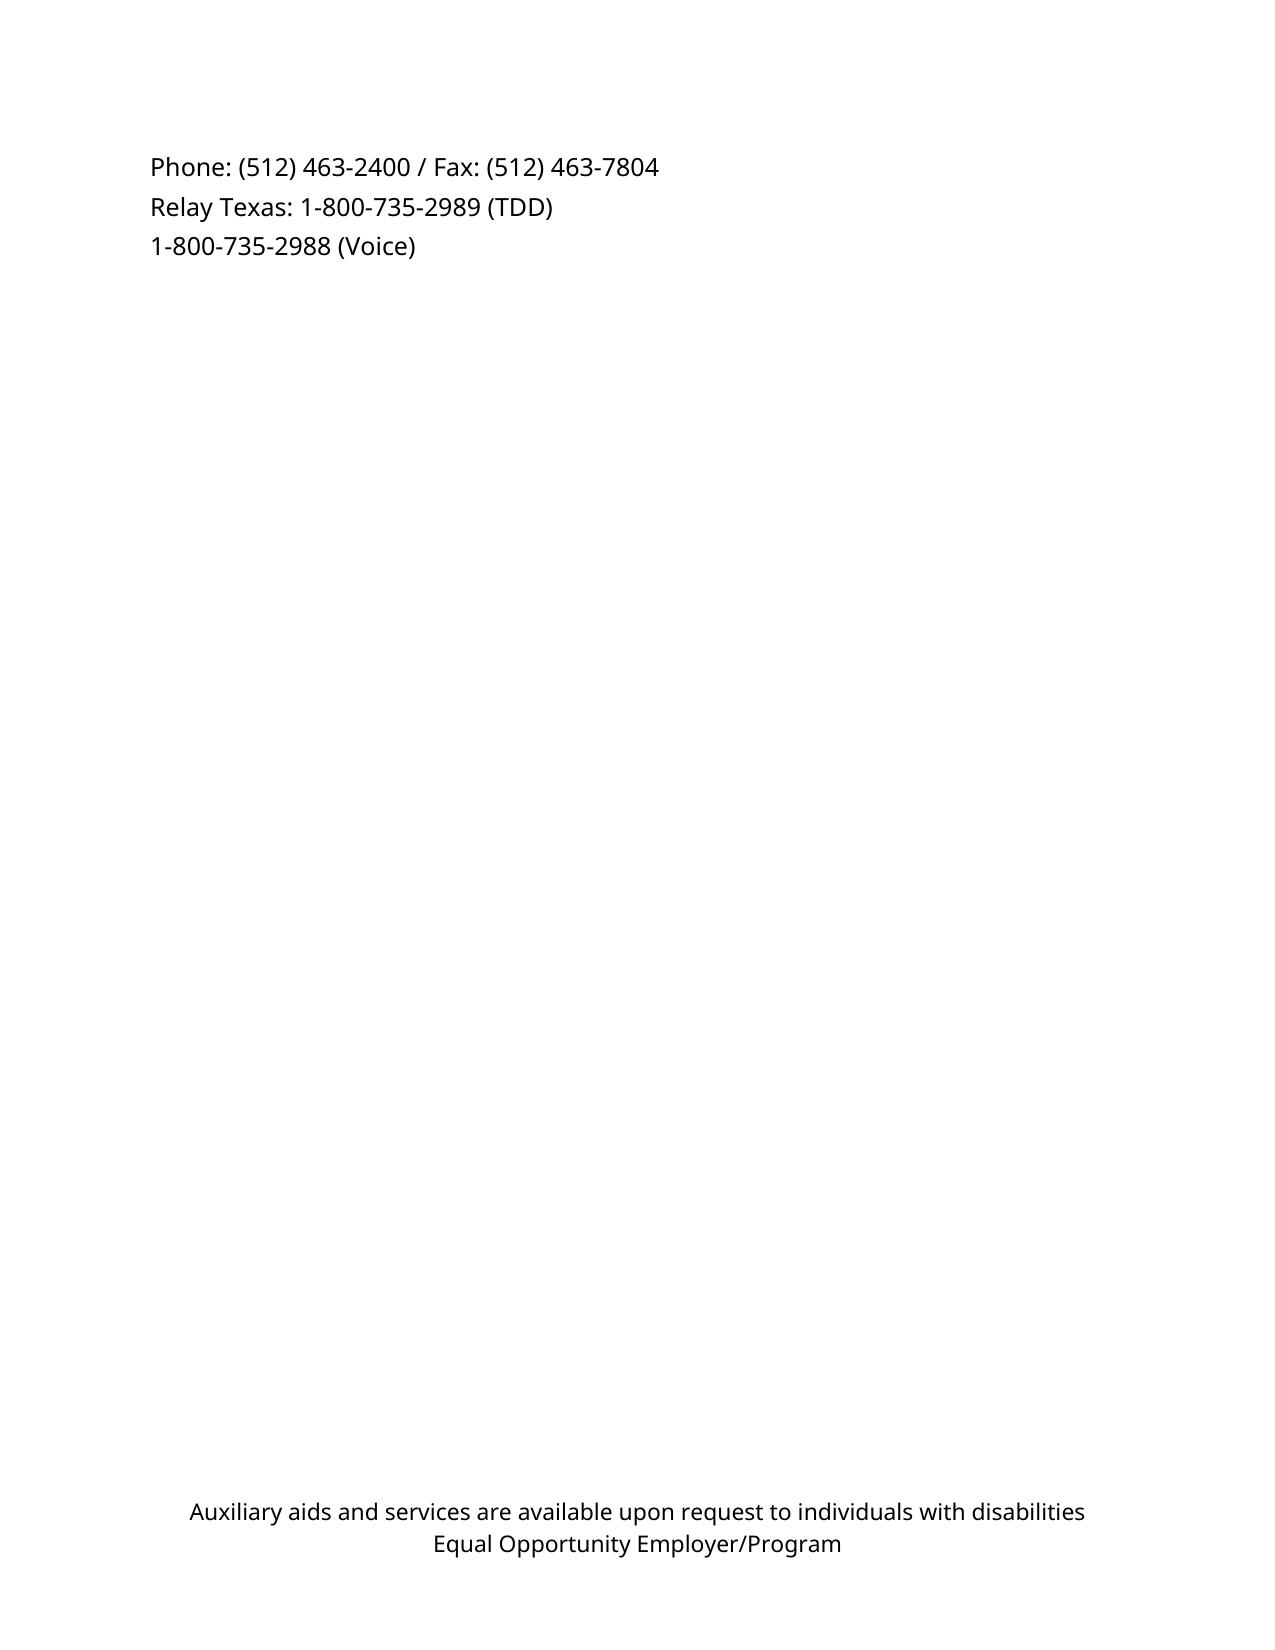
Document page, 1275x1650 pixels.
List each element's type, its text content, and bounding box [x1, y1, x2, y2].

text Relay Texas: 1-800-735-2989 (TDD) [150, 189, 1125, 223]
text Phone: (512) 463-2400 / Fax: (512) 463-7804 [150, 150, 1125, 184]
text 1-800-735-2988 (Voice) [150, 228, 1125, 262]
